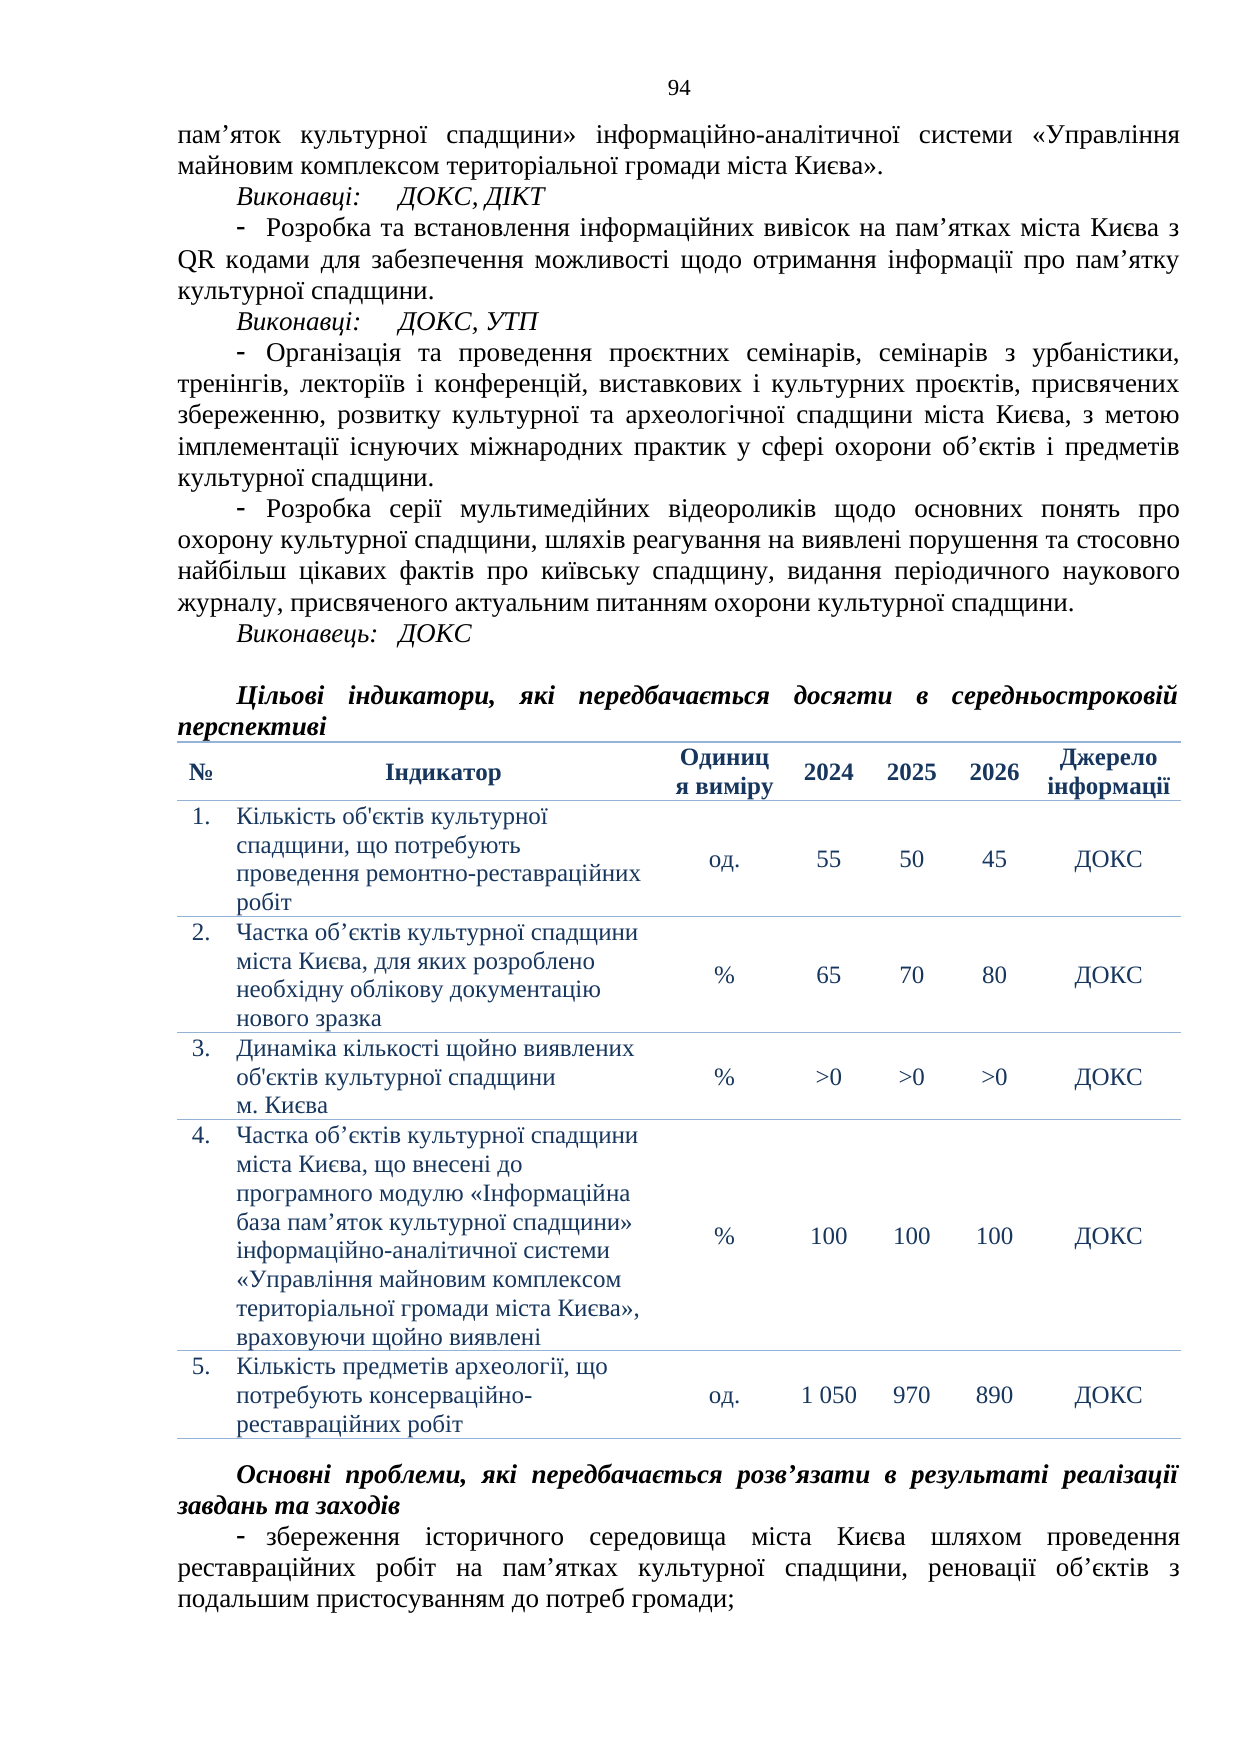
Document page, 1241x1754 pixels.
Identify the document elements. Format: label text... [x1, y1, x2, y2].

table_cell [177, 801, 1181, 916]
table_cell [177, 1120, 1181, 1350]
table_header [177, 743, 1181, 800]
list Розробка серії мультимедійних відеороликів щодо основних понять про охорону культурної спадщини, шляхів реагування на виявлені порушення та стосовно найбільш цікавих фактів про київську спадщину, видання періодичного наукового журналу, присвяченого актуальним питанням охорони культурної спадщини. [177, 492, 1181, 617]
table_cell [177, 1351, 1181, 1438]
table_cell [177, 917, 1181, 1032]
text Виконавці: ДОКС, УТП [177, 305, 1181, 336]
list збереження історичного середовища міста Києва шляхом проведення реставраційних робіт на пам’ятках культурної спадщини, реновації об’єктів з подальшим пристосуванням до потреб громади; [177, 1520, 1181, 1614]
text Цільові індикатори, які передбачається досягти в середньостроковій перспективі [177, 679, 1181, 741]
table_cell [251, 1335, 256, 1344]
text Виконавці: ДОКС, ДІКТ [177, 180, 1181, 212]
list Організація та проведення проєктних семінарів, семінарів з урбаністики, тренінгів, лекторіїв і конференцій, виставкових і культурних проєктів, присвячених збереженню, розвитку культурної та археологічної спадщини міста Києва, з метою імплементації існуючих міжнародних практик у сфері охорони об’єктів і предметів культурної спадщини. [177, 336, 1181, 492]
text Основні проблеми, які передбачається розв’язати в результаті реалізації завдань та заходів [177, 1458, 1181, 1520]
text Виконавець: ДОКС [177, 617, 1181, 648]
list Розробка та встановлення інформаційних вивісок на пам’ятках міста Києва з QR кодами для забезпечення можливості щодо отримання інформації про пам’ятку культурної спадщини. [177, 212, 1181, 305]
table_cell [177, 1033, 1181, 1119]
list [177, 118, 1181, 180]
